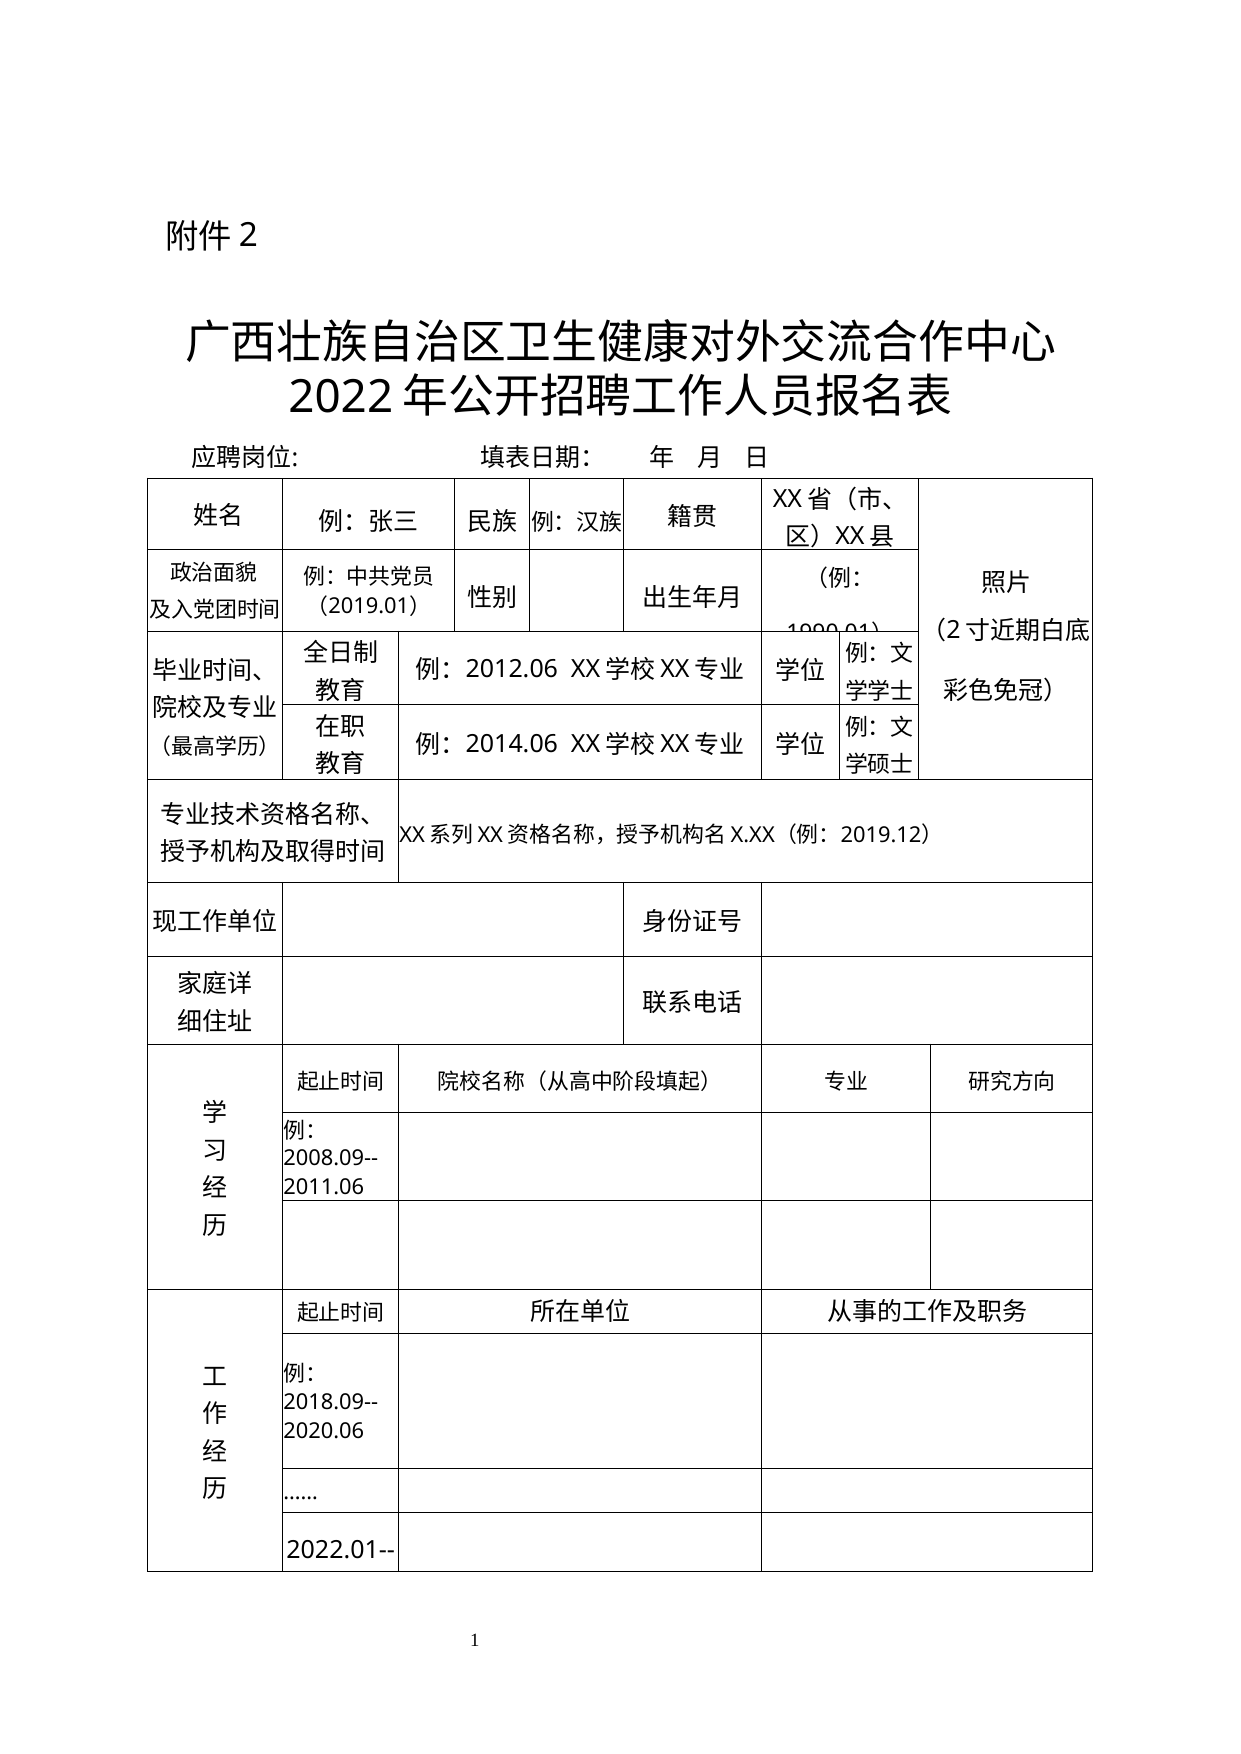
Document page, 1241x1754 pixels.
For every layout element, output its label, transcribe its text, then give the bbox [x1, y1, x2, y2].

table_cell 出生年月 [624, 550, 761, 631]
table_cell 例：2014.06 XX学校XX专业 [399, 705, 761, 779]
table_cell 身份证号 [624, 883, 761, 956]
table_cell [931, 1201, 1092, 1289]
table_cell 例：文学学士 [840, 632, 918, 704]
table_cell 起止时间 [283, 1290, 398, 1333]
table_cell 在职 教育 [283, 705, 398, 779]
table_cell 起止时间 [283, 1045, 398, 1112]
table_cell …… [283, 1469, 398, 1512]
text 2022年公开招聘工作人员报名表 [165, 369, 1075, 423]
table_cell 例：中共党员（2019.01） [283, 550, 454, 631]
table_cell [762, 1513, 1092, 1571]
text 附件2 [165, 207, 1075, 261]
table_cell [399, 1513, 761, 1571]
table_cell 毕业时间、院校及专业（最高学历） [148, 632, 282, 779]
table_header 姓名 [148, 479, 282, 549]
table_cell [399, 1113, 761, 1200]
table_header 照片 （2寸近期白底彩色免冠） [919, 479, 1092, 779]
table_header 籍贯 [624, 479, 761, 549]
table_header 例：张三 [283, 479, 454, 549]
table_header XX省（市、区）XX县 [762, 479, 918, 549]
table_cell [762, 957, 1092, 1043]
table_cell [283, 1201, 398, 1289]
table_cell [283, 883, 623, 956]
table_cell [762, 1201, 930, 1289]
text 应聘岗位: 填表日期： 年 月 日 [165, 423, 1075, 477]
table_cell [399, 1334, 761, 1468]
table_cell 性别 [455, 550, 529, 631]
table_cell [399, 1201, 761, 1289]
table_cell 研究方向 [931, 1045, 1092, 1112]
table_cell [399, 1469, 761, 1512]
table_cell 专业 [762, 1045, 930, 1112]
table_cell 例：2008.09-- 2011.06 [283, 1113, 398, 1200]
table_cell 2022.01-- [283, 1513, 398, 1571]
table_cell [762, 1469, 1092, 1512]
text 广西壮族自治区卫生健康对外交流合作中心 [165, 315, 1075, 369]
table_cell [283, 957, 623, 1043]
table_cell [762, 883, 1092, 956]
table_cell 联系电话 [624, 957, 761, 1043]
table_cell XX系列XX资格名称，授予机构名X.XX（例：2019.12） [399, 780, 1092, 882]
table_cell 从事的工作及职务 [762, 1290, 1092, 1333]
table_cell 例：2018.09-- 2020.06 [283, 1334, 398, 1468]
table_cell 家庭详 细住址 [148, 957, 282, 1043]
table_header 例：汉族 [530, 479, 623, 549]
table_cell [530, 550, 623, 631]
table_cell [931, 1113, 1092, 1200]
table_cell [762, 1334, 1092, 1468]
table_cell 全日制 教育 [283, 632, 398, 704]
table_cell 现工作单位 [148, 883, 282, 956]
table_cell 专业技术资格名称、 授予机构及取得时间 [148, 780, 398, 882]
table_header 民族 [455, 479, 529, 549]
table_cell 学位 [762, 705, 839, 779]
table_cell 学位 [762, 632, 839, 704]
table_cell 例：文学硕士 [840, 705, 918, 779]
table_cell 学 习 经 历 [148, 1045, 282, 1289]
table_cell [762, 1113, 930, 1200]
table_cell （例：1990.01） [762, 550, 918, 631]
table_cell 工 作 经 历 [148, 1290, 282, 1571]
table_cell 政治面貌 及入党团时间 [148, 550, 282, 631]
table_cell 例：2012.06 XX学校XX专业 [399, 632, 761, 704]
table_cell 所在单位 [399, 1290, 761, 1333]
table_cell 院校名称（从高中阶段填起） [399, 1045, 761, 1112]
